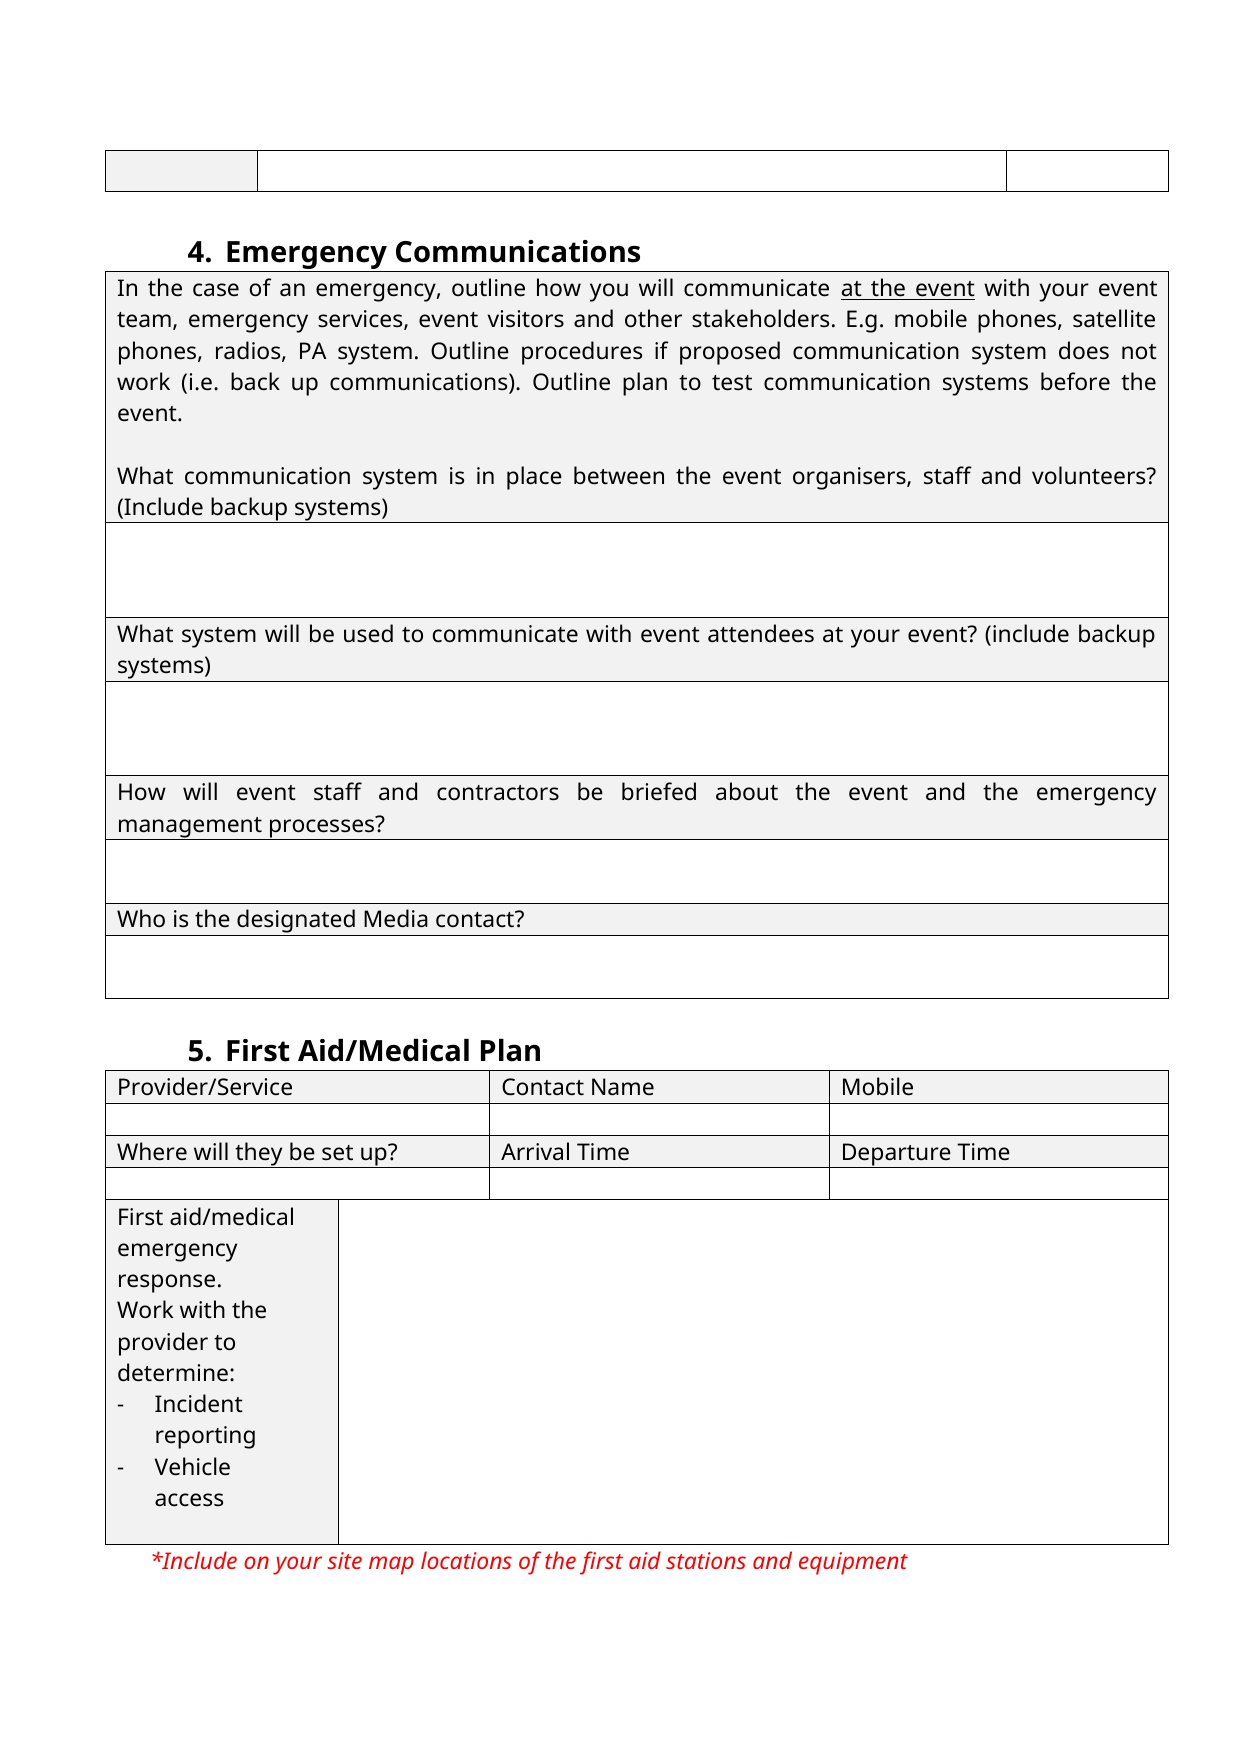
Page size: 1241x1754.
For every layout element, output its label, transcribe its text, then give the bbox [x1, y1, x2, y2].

table_cell What system will be used to communicate with event attendees at your event? (include backup systems) [106, 618, 1168, 681]
table_cell [490, 1168, 829, 1199]
table_cell [1007, 151, 1168, 191]
table_header Contact Name [490, 1071, 829, 1102]
table_header In the case of an emergency, outline how you will communicate at the event with your event team, emergency services, event visitors and other stakeholders. E.g. mobile phones, satellite phones, radios, PA system. Outline procedures if proposed communication system does not work (i.e. back up communications). Outline plan to test communication systems before the event. What communication system is in place between the event organisers, staff and volunteers? (Include backup systems) [106, 272, 1168, 522]
table_cell [830, 1104, 1168, 1135]
table_cell [106, 1168, 489, 1199]
table_cell How will event staff and contractors be briefed about the event and the emergency management processes? [106, 776, 1168, 839]
table_cell [830, 1168, 1168, 1199]
table_cell [106, 682, 1168, 775]
table_cell [106, 1104, 489, 1135]
table_cell [106, 840, 1168, 902]
table_cell [339, 1200, 1168, 1544]
list First Aid/Medical Plan [187, 1031, 1090, 1070]
table_cell [258, 151, 1006, 191]
table_cell [106, 151, 257, 191]
table_cell First aid/medical emergency response. Work with the provider to determine: Incident reporting Vehicle access [106, 1200, 338, 1544]
text *Include on your site map locations of the first aid stations and equipment [150, 1545, 1090, 1576]
table_cell [106, 523, 1168, 617]
table_cell Departure Time [830, 1136, 1168, 1167]
table_cell Where will they be set up? [106, 1136, 489, 1167]
table_cell Who is the designated Media contact? [106, 904, 1168, 935]
table_cell [106, 936, 1168, 998]
table_cell Arrival Time [490, 1136, 829, 1167]
table_header Provider/Service [106, 1071, 489, 1102]
table_header Mobile [830, 1071, 1168, 1102]
list Emergency Communications [187, 231, 1090, 271]
table_cell [490, 1104, 829, 1135]
